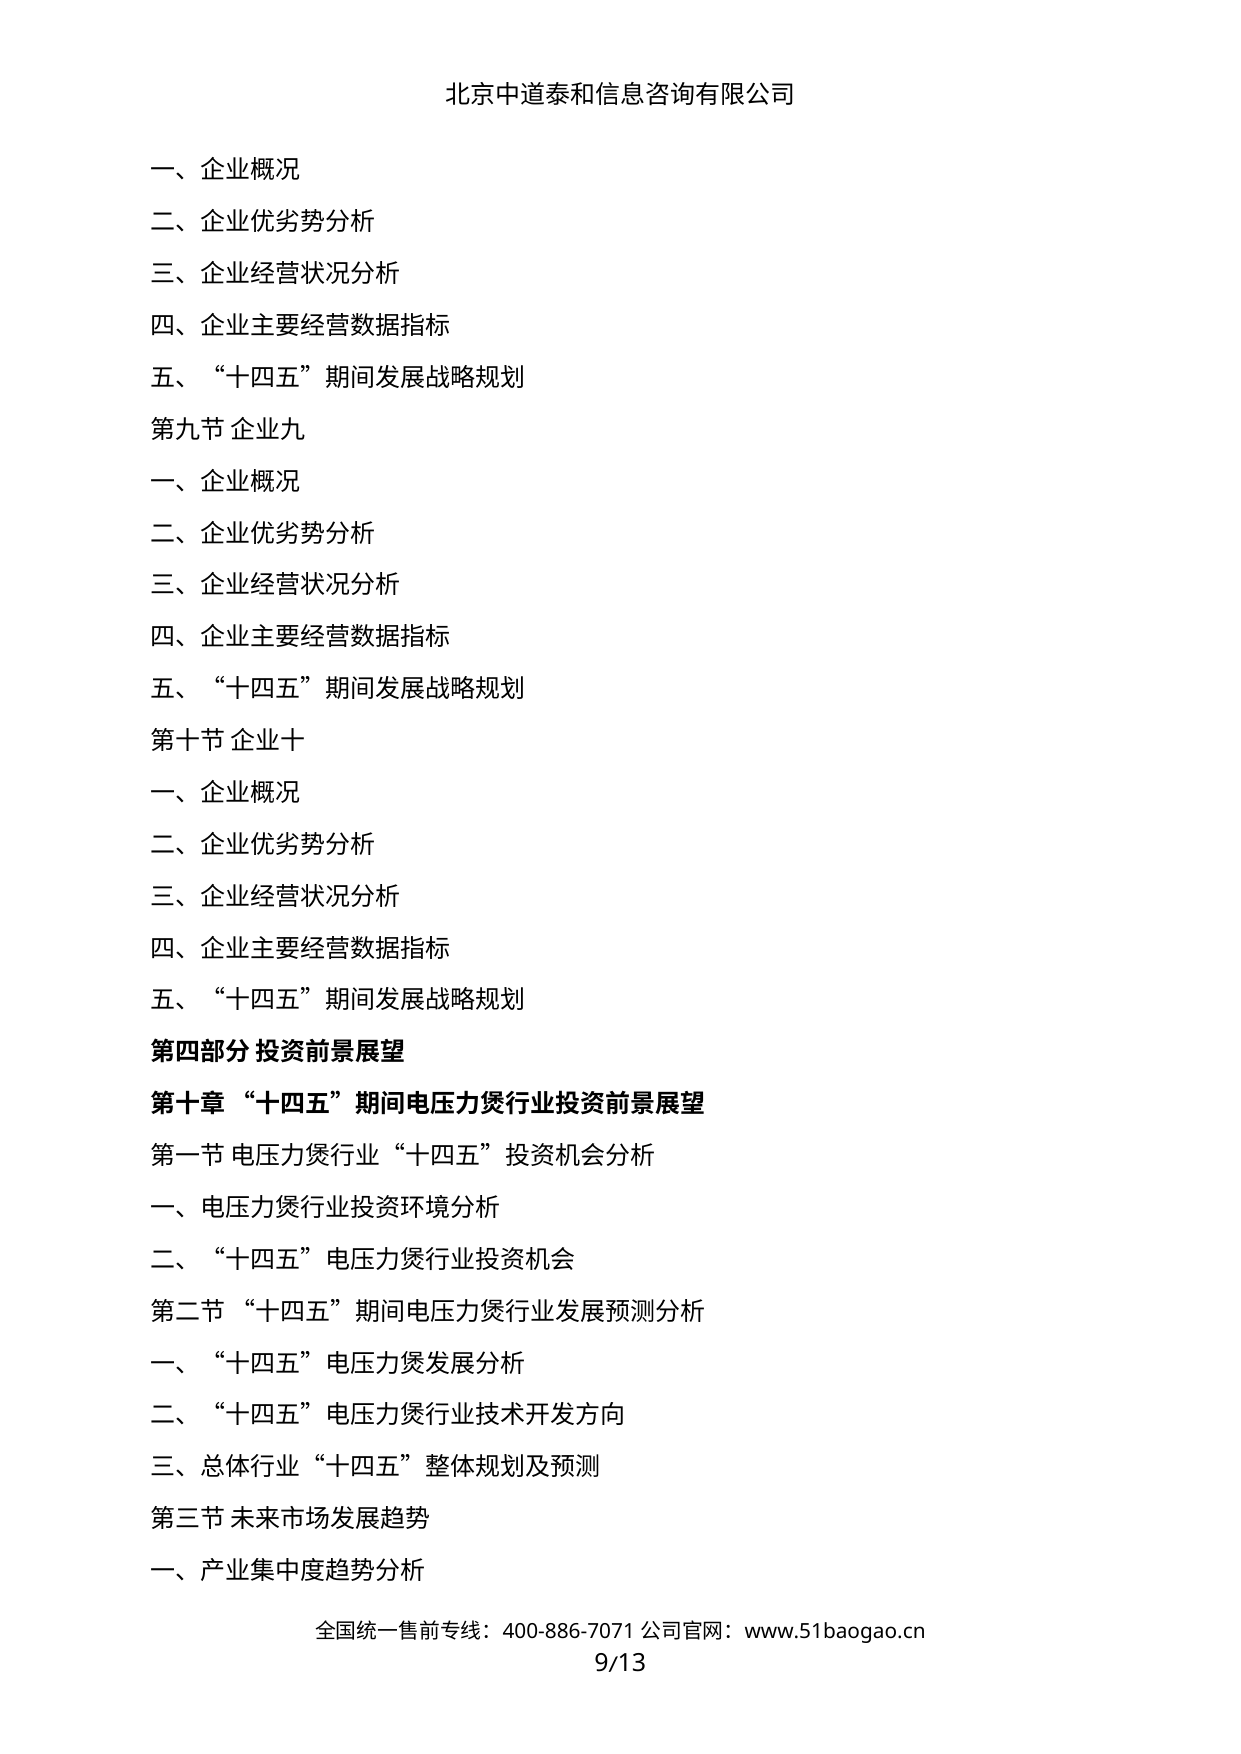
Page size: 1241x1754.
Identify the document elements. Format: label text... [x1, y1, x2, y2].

text 三、企业经营状况分析 [150, 565, 1090, 601]
text 一、电压力煲行业投资环境分析 [150, 1187, 1090, 1224]
text 第九节 企业九 [150, 409, 1090, 446]
text 一、“十四五”电压力煲发展分析 [150, 1343, 1090, 1379]
text 四、企业主要经营数据指标 [150, 617, 1090, 653]
text 第三节 未来市场发展趋势 [150, 1499, 1090, 1535]
text 第十章 “十四五”期间电压力煲行业投资前景展望 [150, 1084, 1090, 1120]
text 一、企业概况 [150, 461, 1090, 497]
text 一、产业集中度趋势分析 [150, 1551, 1090, 1587]
text 第十节 企业十 [150, 721, 1090, 757]
text 三、总体行业“十四五”整体规划及预测 [150, 1447, 1090, 1483]
text 三、企业经营状况分析 [150, 254, 1090, 290]
text 五、“十四五”期间发展战略规划 [150, 669, 1090, 705]
text 第一节 电压力煲行业“十四五”投资机会分析 [150, 1136, 1090, 1172]
text 二、“十四五”电压力煲行业投资机会 [150, 1239, 1090, 1276]
text 三、企业经营状况分析 [150, 876, 1090, 912]
text 二、“十四五”电压力煲行业技术开发方向 [150, 1395, 1090, 1431]
text 二、企业优劣势分析 [150, 513, 1090, 549]
text 五、“十四五”期间发展战略规划 [150, 980, 1090, 1016]
text 五、“十四五”期间发展战略规划 [150, 357, 1090, 394]
text 二、企业优劣势分析 [150, 824, 1090, 861]
text 第四部分 投资前景展望 [150, 1032, 1090, 1068]
text 四、企业主要经营数据指标 [150, 928, 1090, 964]
text 第二节 “十四五”期间电压力煲行业发展预测分析 [150, 1291, 1090, 1327]
text 一、企业概况 [150, 772, 1090, 809]
text 一、企业概况 [150, 150, 1090, 186]
text 四、企业主要经营数据指标 [150, 306, 1090, 342]
text 二、企业优劣势分析 [150, 202, 1090, 238]
